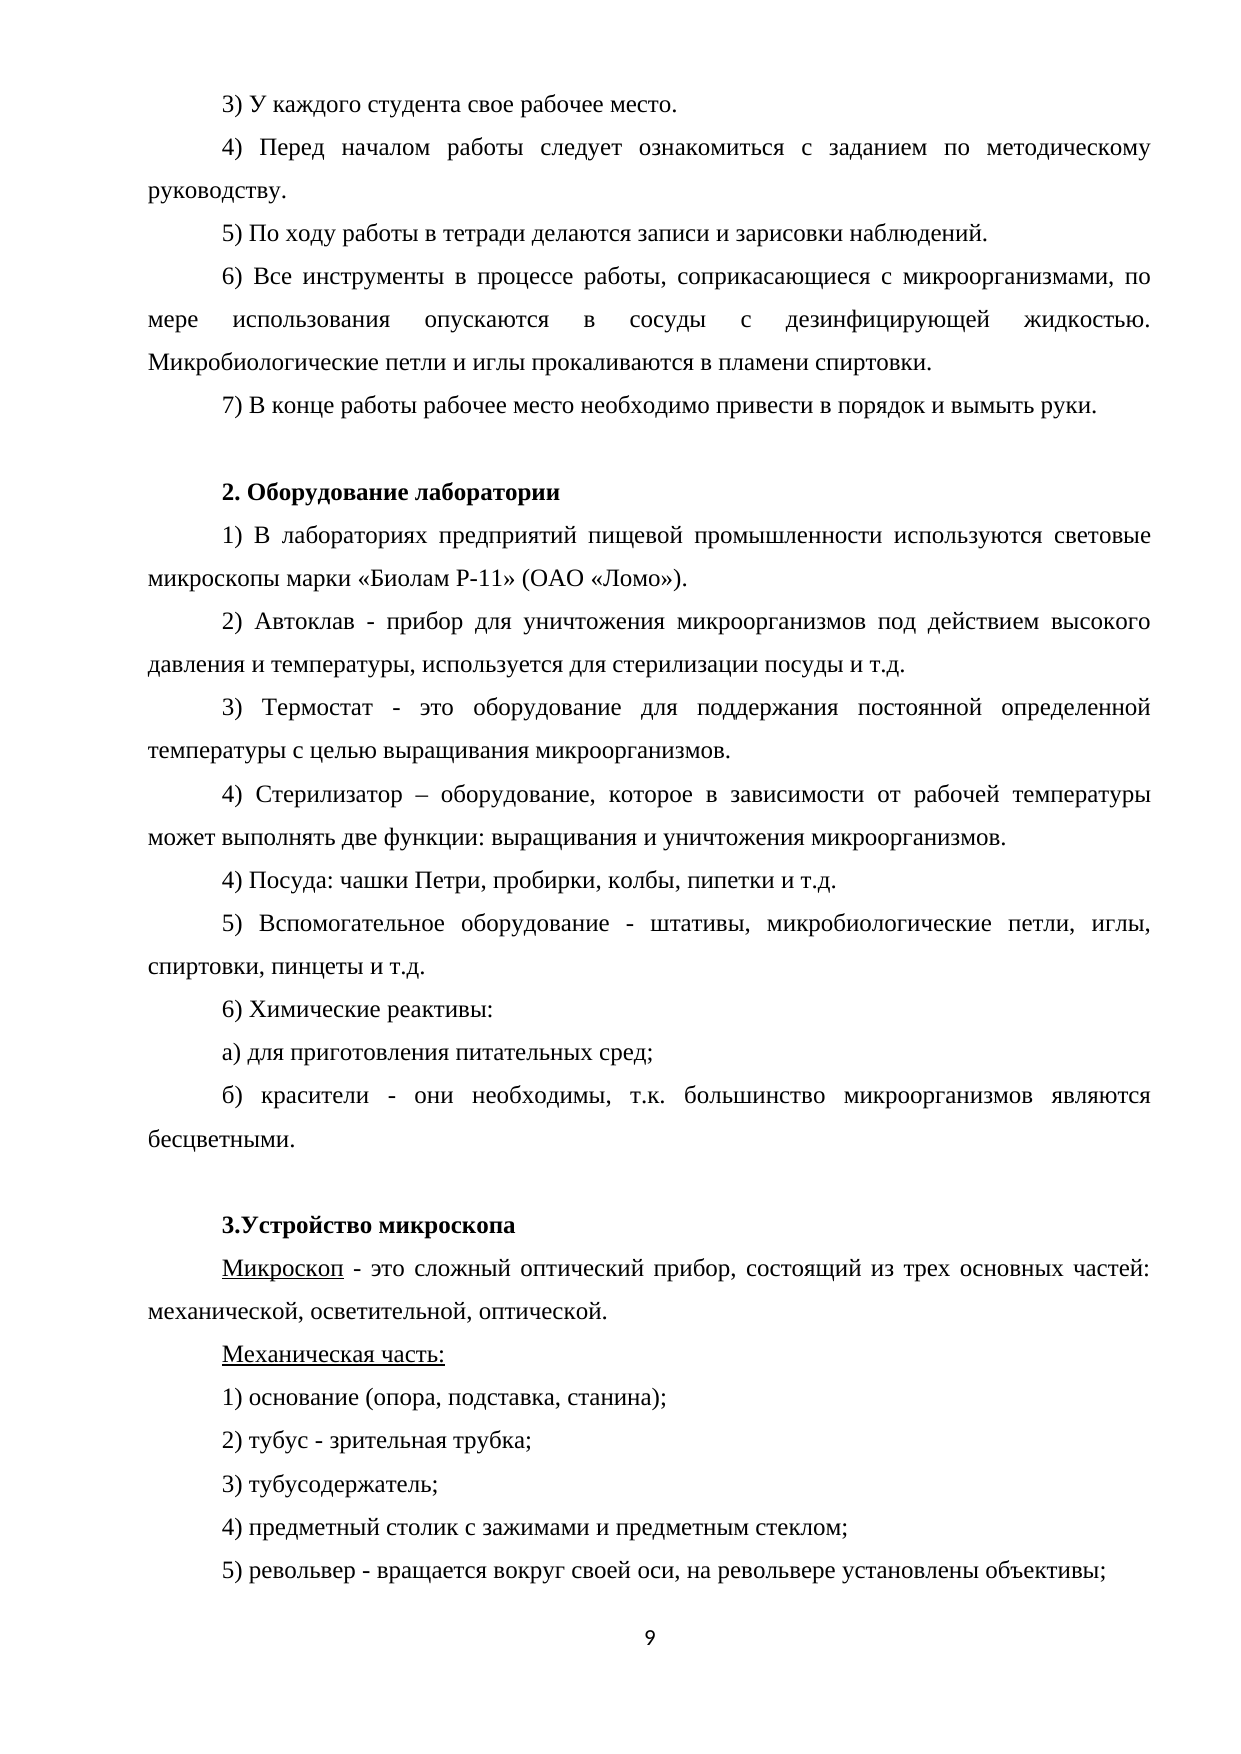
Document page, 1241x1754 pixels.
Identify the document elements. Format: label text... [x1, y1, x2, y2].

text 6) Химические реактивы: [148, 994, 1152, 1023]
text 4) Перед началом работы следует ознакомиться с заданием по методическому руководству. [148, 132, 1152, 204]
text 5) Вспомогательное оборудование - штативы, микробиологические петли, иглы, спиртовки, пинцеты и т.д. [148, 908, 1152, 980]
text б) красители - они необходимы, т.к. большинство микроорганизмов являются бесцветными. [148, 1081, 1152, 1152]
text 1) основание (опора, подставка, станина); [148, 1382, 1152, 1411]
text Механическая часть: [148, 1339, 1152, 1368]
text 2) тубус - зрительная трубка; [148, 1426, 1152, 1454]
text 3) Термостат - это оборудование для поддержания постоянной определенной температуры с целью выращивания микроорганизмов. [148, 692, 1152, 764]
text 3) тубусодержатель; [148, 1469, 1152, 1497]
text 2) Автоклав - прибор для уничтожения микроорганизмов под действием высокого давления и температуры, используется для стерилизации посуды и т.д. [148, 606, 1152, 678]
text Микроскоп - это сложный оптический прибор, состоящий из трех основных частей: механической, осветительной, оптической. [148, 1253, 1152, 1325]
text 1) В лабораториях предприятий пищевой промышленности используются световые микроскопы марки «Биолам Р-11» (ОАО «Ломо»). [148, 520, 1152, 592]
text 4) предметный столик с зажимами и предметным стеклом; [148, 1512, 1152, 1541]
text 4) Стерилизатор – оборудование, которое в зависимости от рабочей температуры может выполнять две функции: выращивания и уничтожения микроорганизмов. [148, 779, 1152, 851]
text 3.Устройство микроскопа [148, 1210, 1152, 1239]
text 4) Посуда: чашки Петри, пробирки, колбы, пипетки и т.д. [148, 865, 1152, 894]
text 2. Оборудование лаборатории [148, 477, 1152, 506]
text 7) В конце работы рабочее место необходимо привести в порядок и вымыть руки. [148, 391, 1152, 419]
text а) для приготовления питательных сред; [148, 1037, 1152, 1066]
text 5) По ходу работы в тетради делаются записи и зарисовки наблюдений. [148, 218, 1152, 247]
text 6) Все инструменты в процессе работы, соприкасающиеся с микроорганизмами, по мере использования опускаются в сосуды с дезинфицирующей жидкостью. Микробиологические петли и иглы прокаливаются в пламени спиртовки. [148, 261, 1152, 376]
text 5) револьвер - вращается вокруг своей оси, на револьвере установлены объективы; [148, 1555, 1152, 1584]
text 3) У каждого студента свое рабочее место. [148, 89, 1152, 117]
